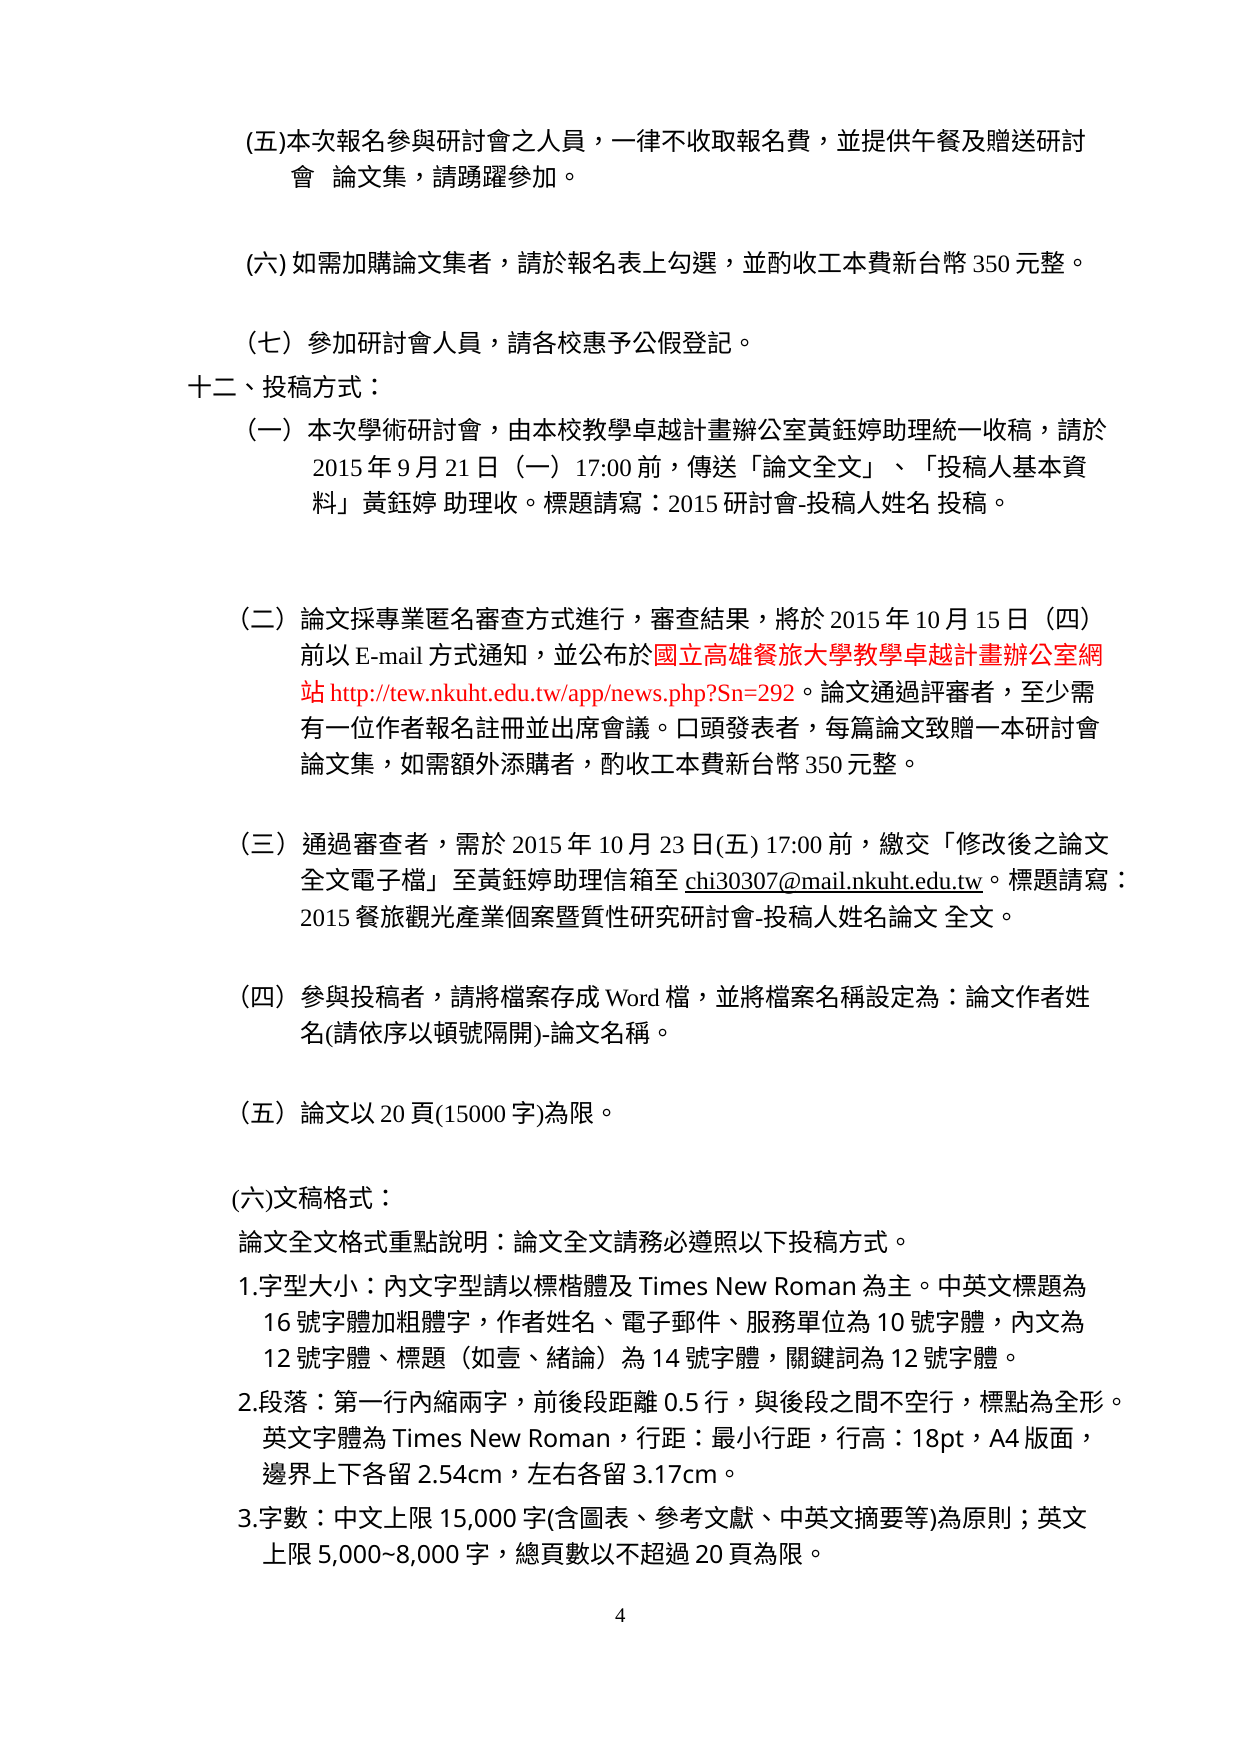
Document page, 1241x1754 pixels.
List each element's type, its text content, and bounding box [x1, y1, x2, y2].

text (六)文稿格式： [187, 1178, 1109, 1215]
text 論文全文格式重點說明：論文全文請務必遵照以下投稿方式。 [187, 1222, 1109, 1258]
text 2.段落：第一行內縮兩字，前後段距離0.5行，與後段之間不空行，標點為全形。英文字體為Times New Roman，行距：最小行距，行高：18pt，A4版面，邊界上下各留2.54cm，左右各留3.17cm。 [237, 1382, 1109, 1491]
text （二）論文採專業匿名審查方式進行，審查結果，將於2015年10月15日（四）前以E-mail方式通知，並公布於國立高雄餐旅大學教學卓越計畫辦公室網站http://tew.nkuht.edu.tw/app/news.php?Sn=292。論文通過評審者，至少需有一位作者報名註冊並出席會議。口頭發表者，每篇論文致贈一本研討會論文集，如需額外添購者，酌收工本費新台幣350元整。 [225, 599, 1109, 781]
text (六) 如需加購論文集者，請於報名表上勾選，並酌收工本費新台幣350元整。 [246, 243, 1109, 279]
text (五)本次報名參與研討會之人員，一律不收取報名費，並提供午餐及贈送研討會 論文集，請踴躍參加。 [246, 122, 1109, 194]
text 十二、投稿方式： [187, 367, 1109, 403]
text 3.字數：中文上限15,000字(含圖表、參考文獻、中英文摘要等)為原則；英文上限5,000~8,000字，總頁數以不超過20頁為限。 [237, 1498, 1109, 1571]
text （五）論文以20頁(15000字)為限。 [187, 1093, 1109, 1129]
text （一）本次學術研討會，由本校教學卓越計畫辮公室黃鈺婷助理統一收稿，請於2015年9月21日（一）17:00前，傳送「論文全文」、「投稿人基本資料」黃鈺婷 助理收。標題請寫：2015研討會-投稿人姓名 投稿。 [232, 411, 1109, 519]
text （三）通過審查者，需於2015年10月23日(五) 17:00前，繳交「修改後之論文全文電子檔」至黃鈺婷助理信箱至chi30307@mail.nkuht.edu.tw。標題請寫：2015餐旅觀光產業個案暨質性研究研討會-投稿人姓名論文 全文。 [225, 824, 1109, 933]
text （四）參與投稿者，請將檔案存成Word檔，並將檔案名稱設定為：論文作者姓名(請依序以頓號隔開)-論文名稱。 [225, 977, 1109, 1049]
text （七）參加研討會人員，請各校惠予公假登記。 [217, 323, 1109, 359]
text 1.字型大小：內文字型請以標楷體及Times New Roman為主。中英文標題為16號字體加粗體字，作者姓名、電子郵件、服務單位為10號字體，內文為12號字體、標題（如壹、緒論）為14號字體，關鍵詞為12號字體。 [237, 1266, 1109, 1375]
